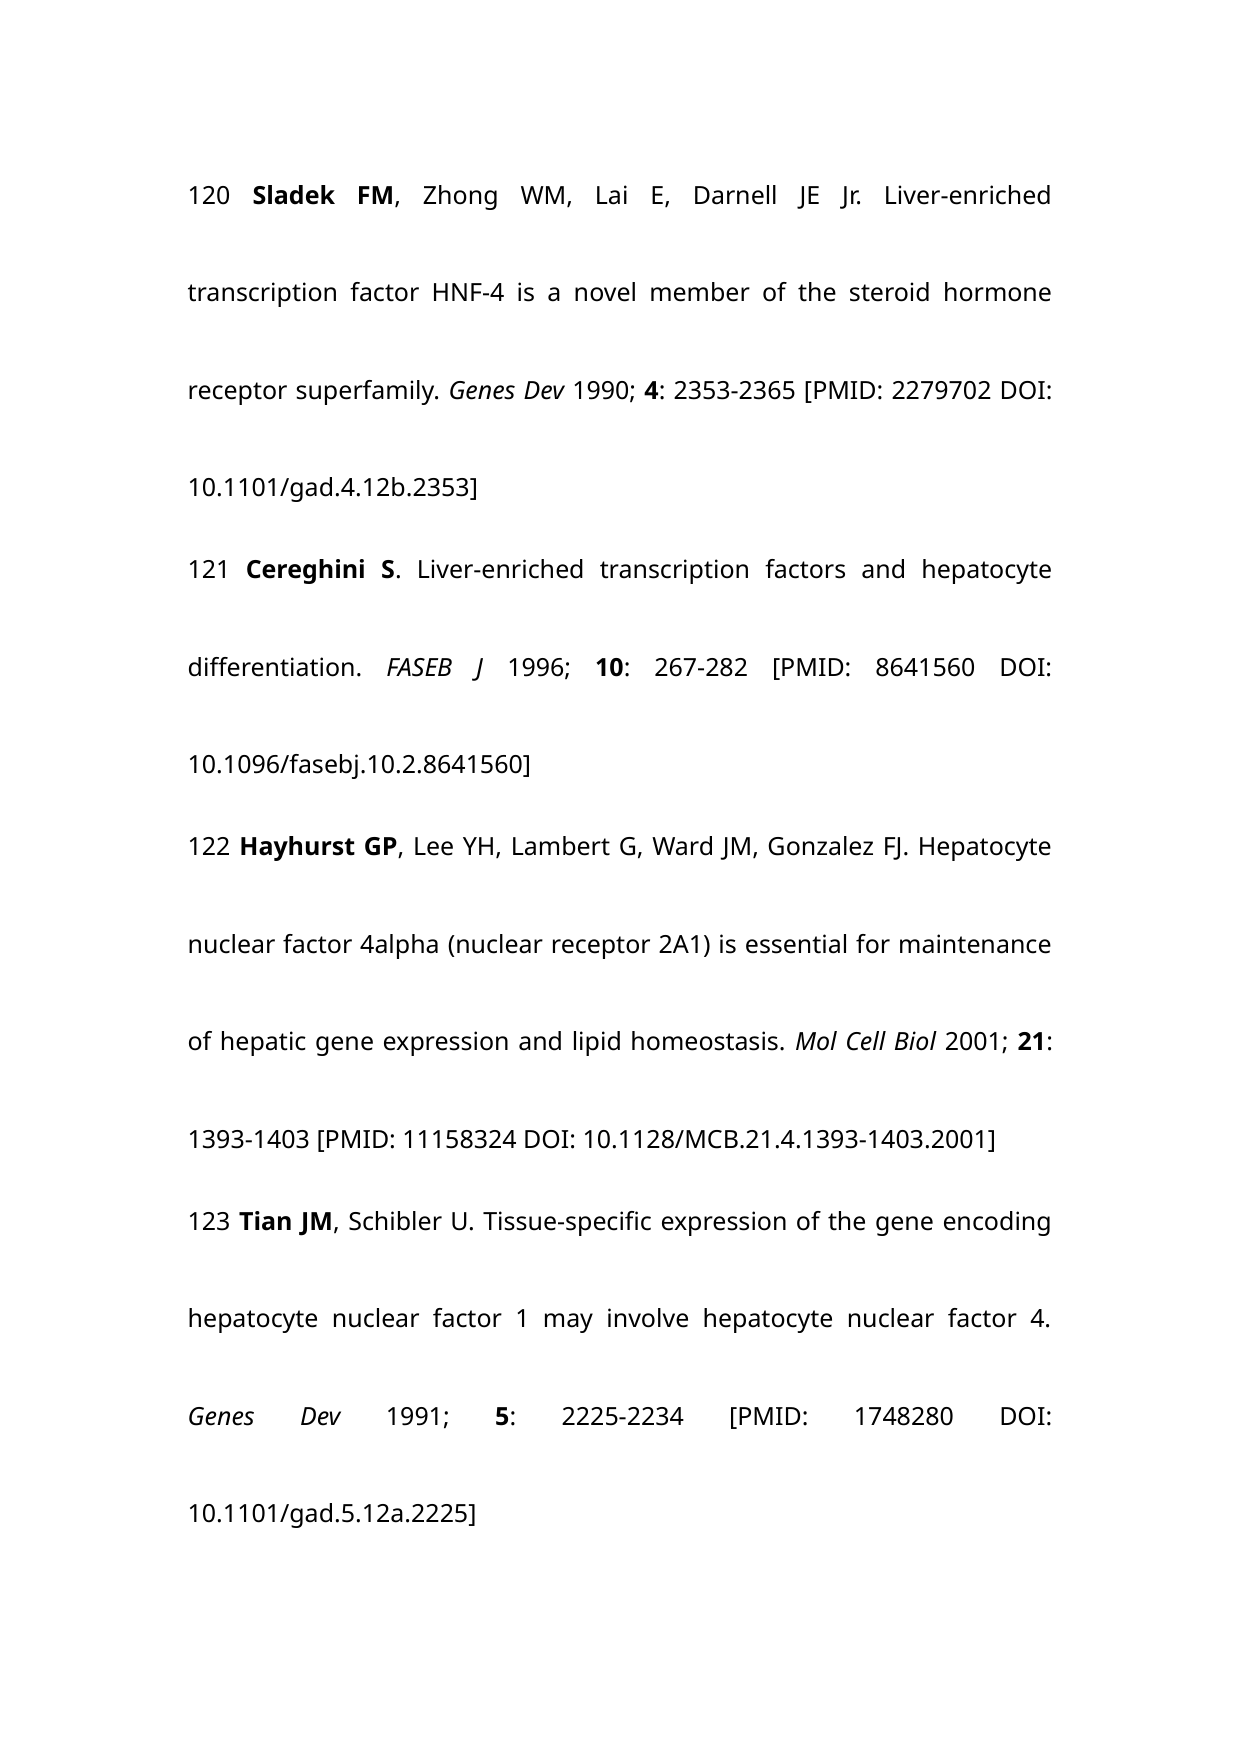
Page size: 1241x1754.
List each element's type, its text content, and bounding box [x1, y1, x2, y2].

text 121 Cereghini S. Liver-enriched transcription factors and hepatocyte differentiation. FASEB J 1996; 10: 267-282 [PMID: 8641560 DOI: 10.1096/fasebj.10.2.8641560] [187, 536, 1053, 796]
text 120 Sladek FM, Zhong WM, Lai E, Darnell JE Jr. Liver-enriched transcription factor HNF-4 is a novel member of the steroid hormone receptor superfamily. Genes Dev 1990; 4: 2353-2365 [PMID: 2279702 DOI: 10.1101/gad.4.12b.2353] [187, 162, 1053, 519]
text 123 Tian JM, Schibler U. Tissue-specific expression of the gene encoding hepatocyte nuclear factor 1 may involve hepatocyte nuclear factor 4. Genes Dev 1991; 5: 2225-2234 [PMID: 1748280 DOI: 10.1101/gad.5.12a.2225] [187, 1188, 1053, 1545]
text 122 Hayhurst GP, Lee YH, Lambert G, Ward JM, Gonzalez FJ. Hepatocyte nuclear factor 4alpha (nuclear receptor 2A1) is essential for maintenance of hepatic gene expression and lipid homeostasis. Mol Cell Biol 2001; 21: 1393-1403 [PMID: 11158324 DOI: 10.1128/MCB.21.4.1393-1403.2001] [187, 813, 1053, 1171]
